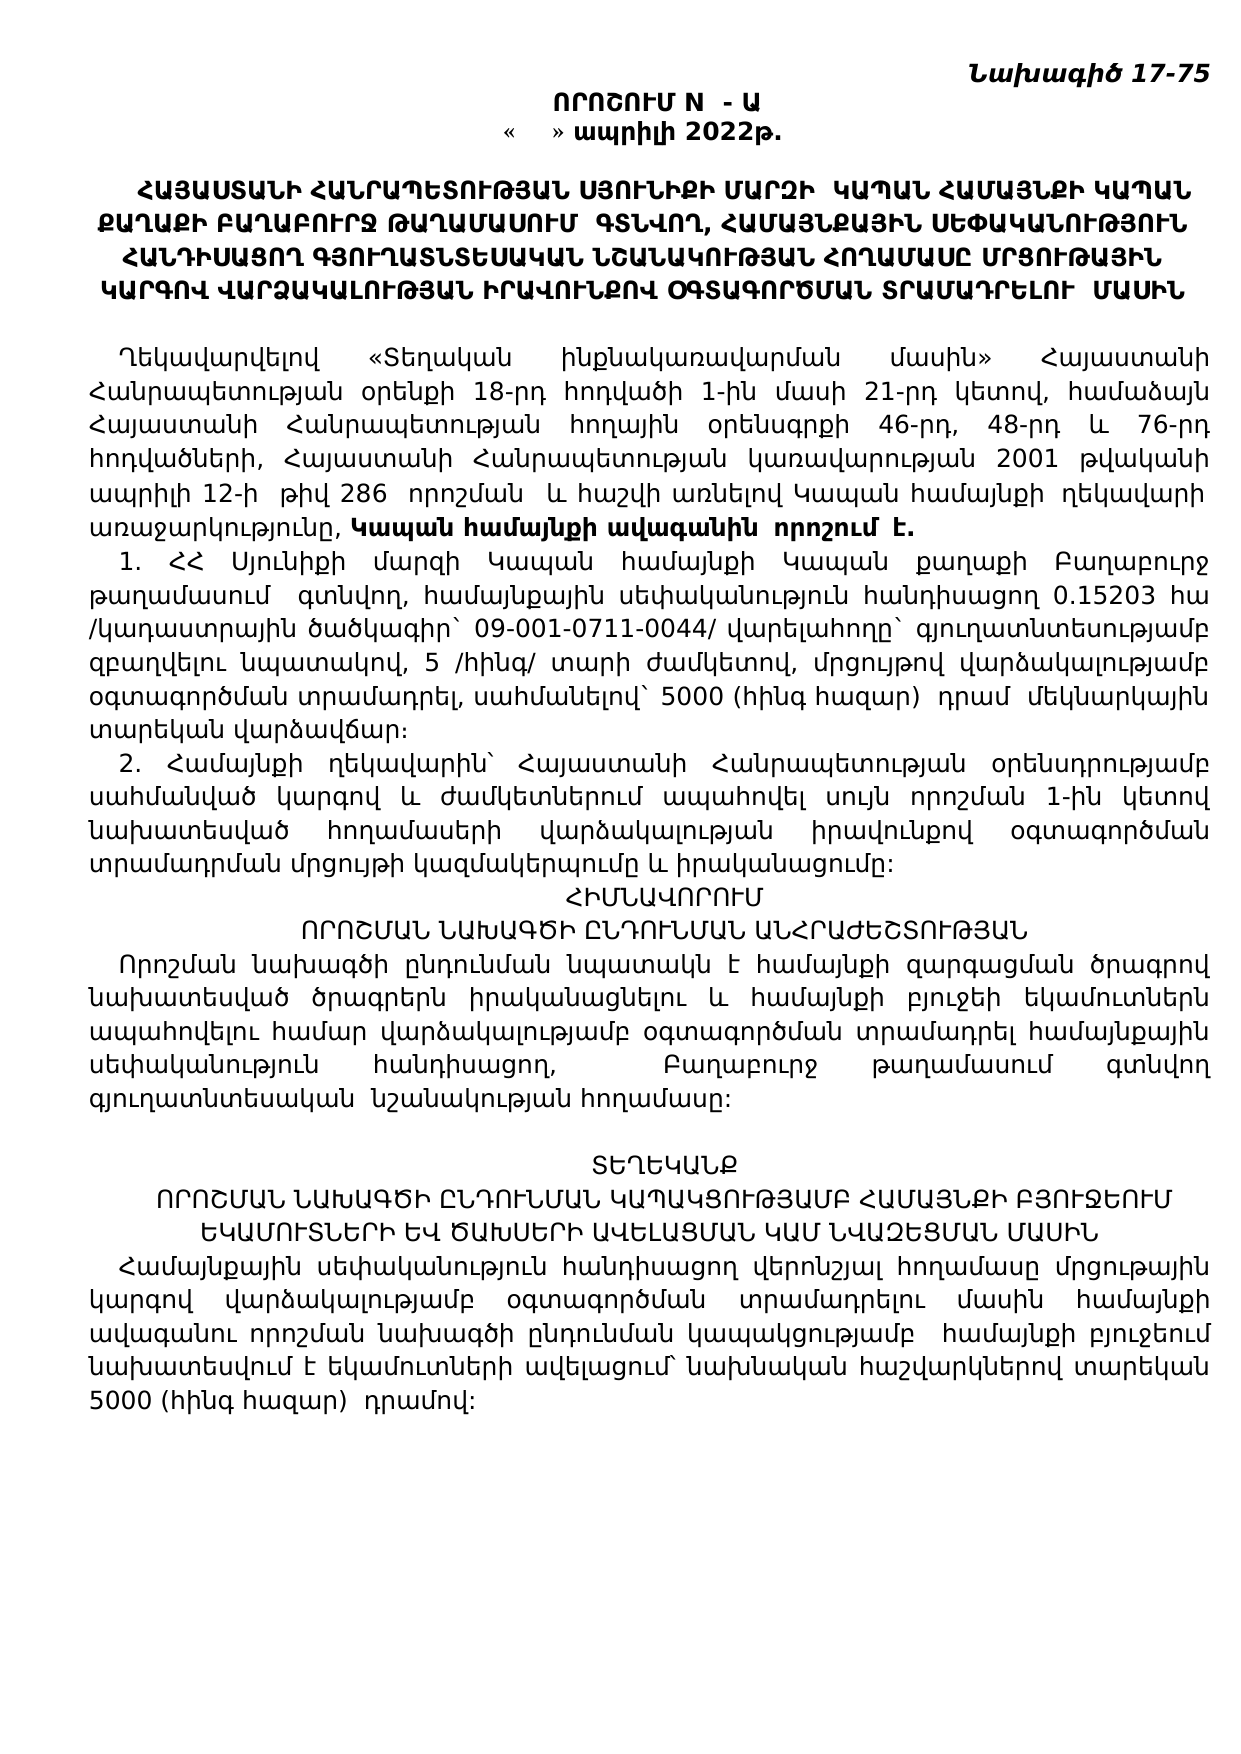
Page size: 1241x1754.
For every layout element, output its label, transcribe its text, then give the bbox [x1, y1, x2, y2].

text ՀԱՅԱՍՏԱՆԻ ՀԱՆՐԱՊԵՏՈՒԹՅԱՆ ՍՅՈՒՆԻՔԻ ՄԱՐԶԻ ԿԱՊԱՆ ՀԱՄԱՅՆՔԻ ԿԱՊԱՆ ՔԱՂԱՔԻ ԲԱՂԱԲՈՒՐՋ ԹԱՂԱՄԱՍՈՒՄ ԳՏՆՎՈՂ, ՀԱՄԱՅՆՔԱՅԻՆ ՍԵՓԱԿԱՆՈՒԹՅՈՒՆ ՀԱՆԴԻՍԱՑՈՂ ԳՅՈՒՂԱՏՆՏԵՍԱԿԱՆ ՆՇԱՆԱԿՈՒԹՅԱՆ ՀՈՂԱՄԱՍԸ ՄՐՑՈՒԹԱՅԻՆ ԿԱՐԳՈՎ ՎԱՐՁԱԿԱԼՈՒԹՅԱՆ ԻՐԱՎՈՒՆՔՈՎ ՕԳՏԱԳՈՐԾՄԱՆ ՏՐԱՄԱԴՐԵԼՈՒ ՄԱՍԻՆ [74, 176, 1211, 306]
text Համայնքային սեփականություն հանդիսացող վերոնշյալ հողամասը մրցութային կարգով վարձակալությամբ օգտագործման տրամադրելու մասին համայնքի ավագանու որոշման նախագծի ընդունման կապակցությամբ համայնքի բյուջեում նախատեսվում է եկամուտների ավելացում՝ նախնական հաշվարկներով տարեկան 5000 (հինգ հազար) դրամով: [89, 1252, 1211, 1415]
text ՏԵՂԵԿԱՆՔ [89, 1151, 1211, 1181]
text Նախագիծ 17-75 [74, 59, 1211, 88]
text Որոշման նախագծի ընդունման նպատակն է համայնքի զարգացման ծրագրով նախատեսված ծրագրերն իրականացնելու և համայնքի բյուջեի եկամուտներն ապահովելու համար վարձակալությամբ օգտագործման տրամադրել համայնքային սեփականություն հանդիսացող, Բաղաբուրջ թաղամասում գտնվող գյուղատնտեսական նշանակության հողամասը: [89, 950, 1211, 1113]
text Ղեկավարվելով «Տեղական ինքնակառավարման մասին» Հայաստանի Հանրապետության օրենքի 18-րդ հոդվածի 1-ին մասի 21-րդ կետով, համաձայն Հայաստանի Հանրապետության հողային օրենսգրքի 46-րդ, 48-րդ և 76-րդ հոդվածների, Հայաստանի Հանրապետության կառավարության 2001 թվականի ապրիլի 12-ի թիվ 286 որոշման և հաշվի առնելով Կապան համայնքի ղեկավարի առաջարկությունը, Կապան համայնքի ավագանին որոշում է. [89, 343, 1211, 543]
text 1. ՀՀ Սյունիքի մարզի Կապան համայնքի Կապան քաղաքի Բաղաբուրջ թաղամասում գտնվող, համայնքային սեփականություն հանդիսացող 0.15203 հա /կադաստրային ծածկագիր` 09-001-0711-0044/ վարելահողը` գյուղատնտեսությամբ զբաղվելու նպատակով, 5 /հինգ/ տարի ժամկետով, մրցույթով վարձակալությամբ օգտագործման տրամադրել, սահմանելով` 5000 (հինգ հազար) դրամ մեկնարկային տարեկան վարձավճար։ [89, 548, 1211, 744]
text 2. Համայնքի ղեկավարին՝ Հայաստանի Հանրապետության օրենսդրությամբ սահմանված կարգով և ժամկետներում ապահովել սույն որոշման 1-ին կետով նախատեսված հողամասերի վարձակալության իրավունքով օգտագործման տրամադրման մրցույթի կազմակերպումը և իրականացումը: [89, 749, 1211, 879]
text ՈՐՈՇՄԱՆ ՆԱԽԱԳԾԻ ԸՆԴՈՒՆՄԱՆ ԿԱՊԱԿՑՈՒԹՅԱՄԲ ՀԱՄԱՅՆՔԻ ԲՅՈՒՋԵՈՒՄ ԵԿԱՄՈՒՏՆԵՐԻ ԵՎ ԾԱԽՍԵՐԻ ԱՎԵԼԱՑՄԱՆ ԿԱՄ ՆՎԱԶԵՑՄԱՆ ՄԱՍԻՆ [89, 1185, 1211, 1248]
text ՀԻՄՆԱՎՈՐՈՒՄ [89, 883, 1211, 912]
text ՈՐՈՇՄԱՆ ՆԱԽԱԳԾԻ ԸՆԴՈՒՆՄԱՆ ԱՆՀՐԱԺԵՇՏՈՒԹՅԱՆ [89, 917, 1211, 946]
text ՈՐՈՇՈՒՄ N - Ա   ապրիլի 2022թ. [74, 88, 1211, 147]
